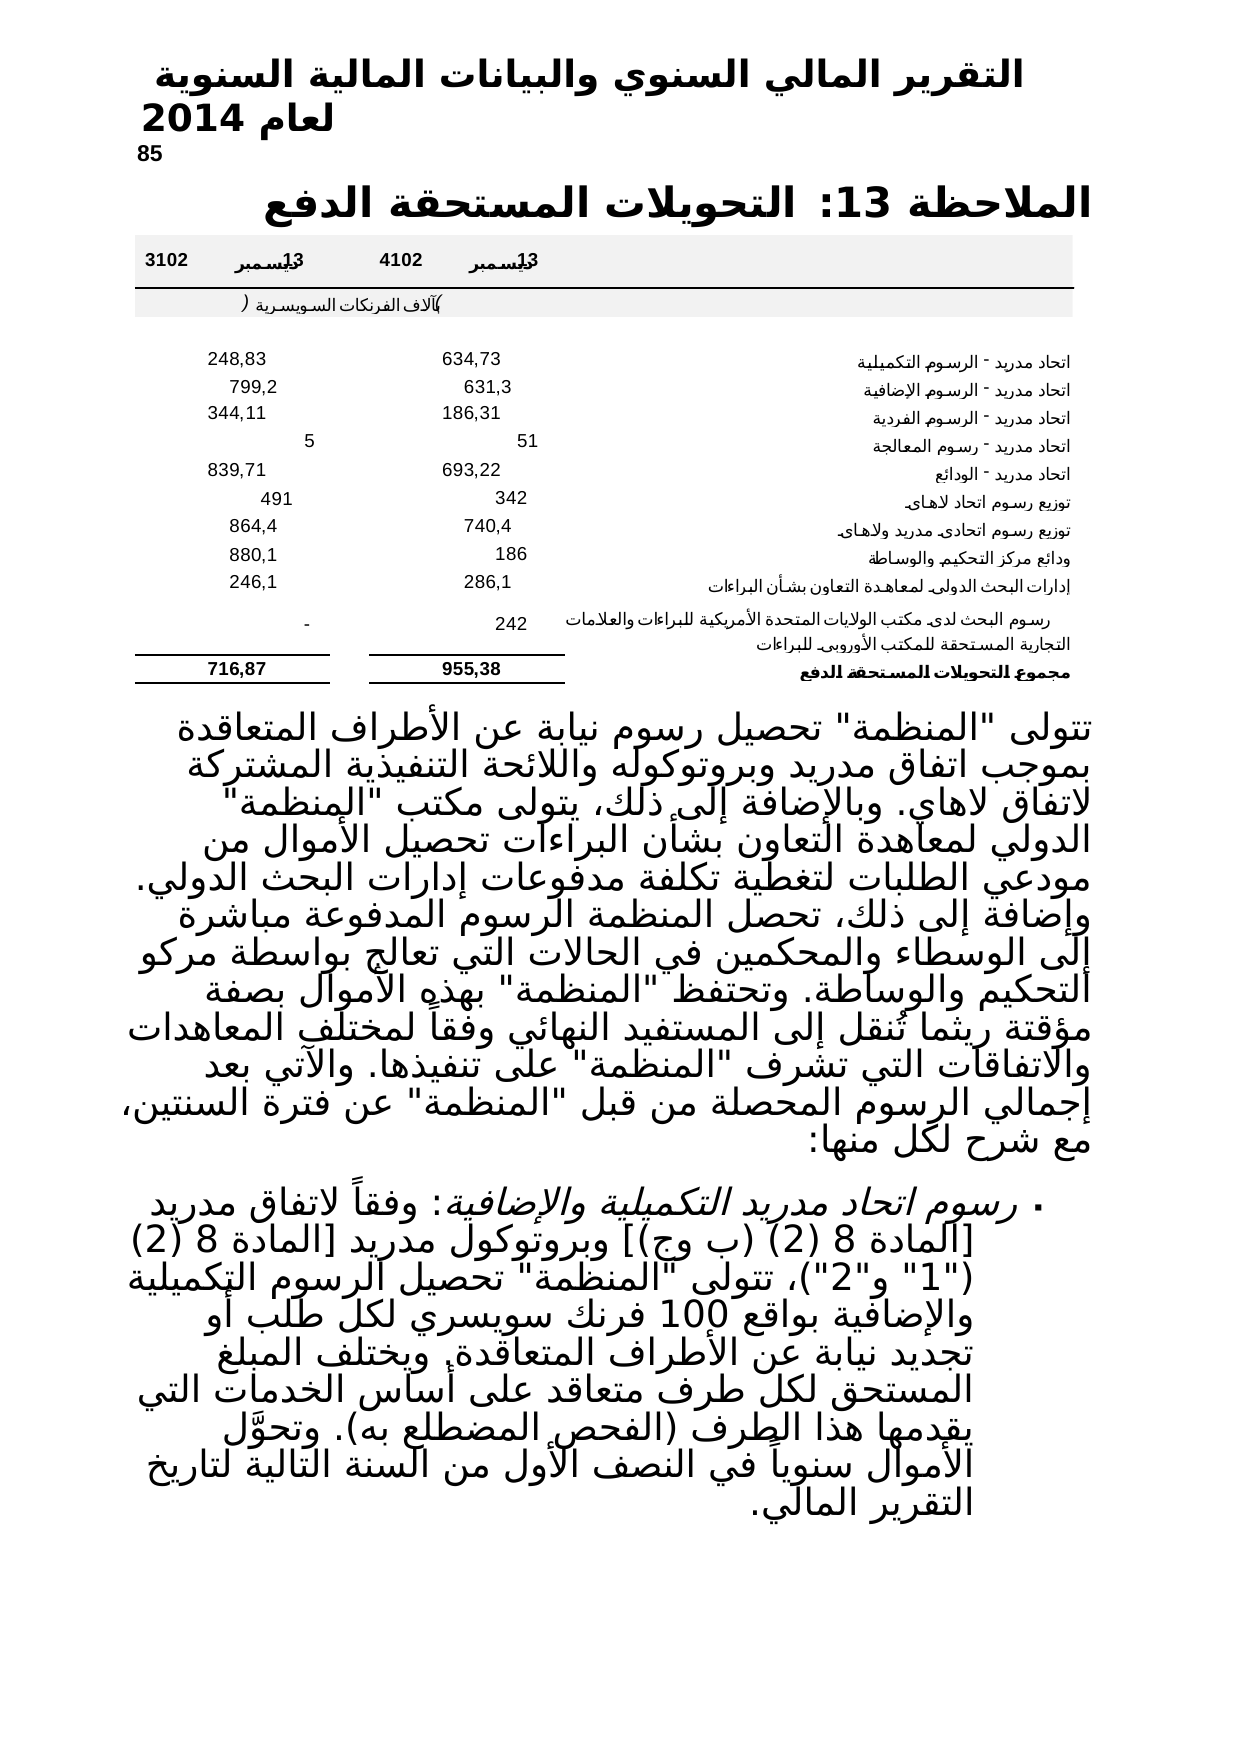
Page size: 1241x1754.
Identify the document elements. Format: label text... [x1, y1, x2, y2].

list رسوم اتحاد مدريد التكميلية والإضافية: وفقاً لاتفاق مدريد [المادة 8 (2) (ب وج)] وبروتوكول مدريد [المادة 8 (2) ("1" و"2")، تتولى "المنظمة" تحصيل الرسوم التكميلية والإضافية بواقع 100 فرنك سويسري لكل طلب أو تجديد نيابة عن الأطراف المتعاقدة. ويختلف المبلغ المستحق لكل طرف متعاقد على أساس الخدمات التي يقدمها هذا الطرف (الفحص المضطلع به). وتحوَّل الأموال سنوياً في النصف الأول من السنة التالية لتاريخ التقرير المالي. [118, 1185, 1033, 1523]
text تتولى "المنظمة" تحصيل رسوم نيابة عن الأطراف المتعاقدة بموجب اتفاق مدريد وبروتوكوله واللائحة التنفيذية المشتركة لاتفاق لاهاي. وباﻹضافة إلى ذلك، يتولى مكتب "المنظمة" الدولي لمعاهدة التعاون بشأن البراءات تحصيل الأموال من مودعي الطلبات لتغطية تكلفة مدفوعات إدارات البحث الدولي. وإضافة إلى ذلك، تحصل المنظمة الرسوم المدفوعة مباشرة إلى الوسطاء والمحكمين في الحالات التي تعالج بواسطة مركو التحكيم والوساطة. وتحتفظ "المنظمة" بهذه الأموال بصفة مؤقتة ريثما تُنقل إلى المستفيد النهائي وفقاً لمختلف المعاهدات والاتفاقات التي تشرف "المنظمة" على تنفيذها. والآتي بعد إجمالي الرسوم المحصلة من قبل "المنظمة" عن فترة السنتين، مع شرح لكل منها: [118, 710, 1092, 1160]
subtitle الملاحظة 13: التحويلات المستحقة الدفع [118, 179, 1092, 228]
